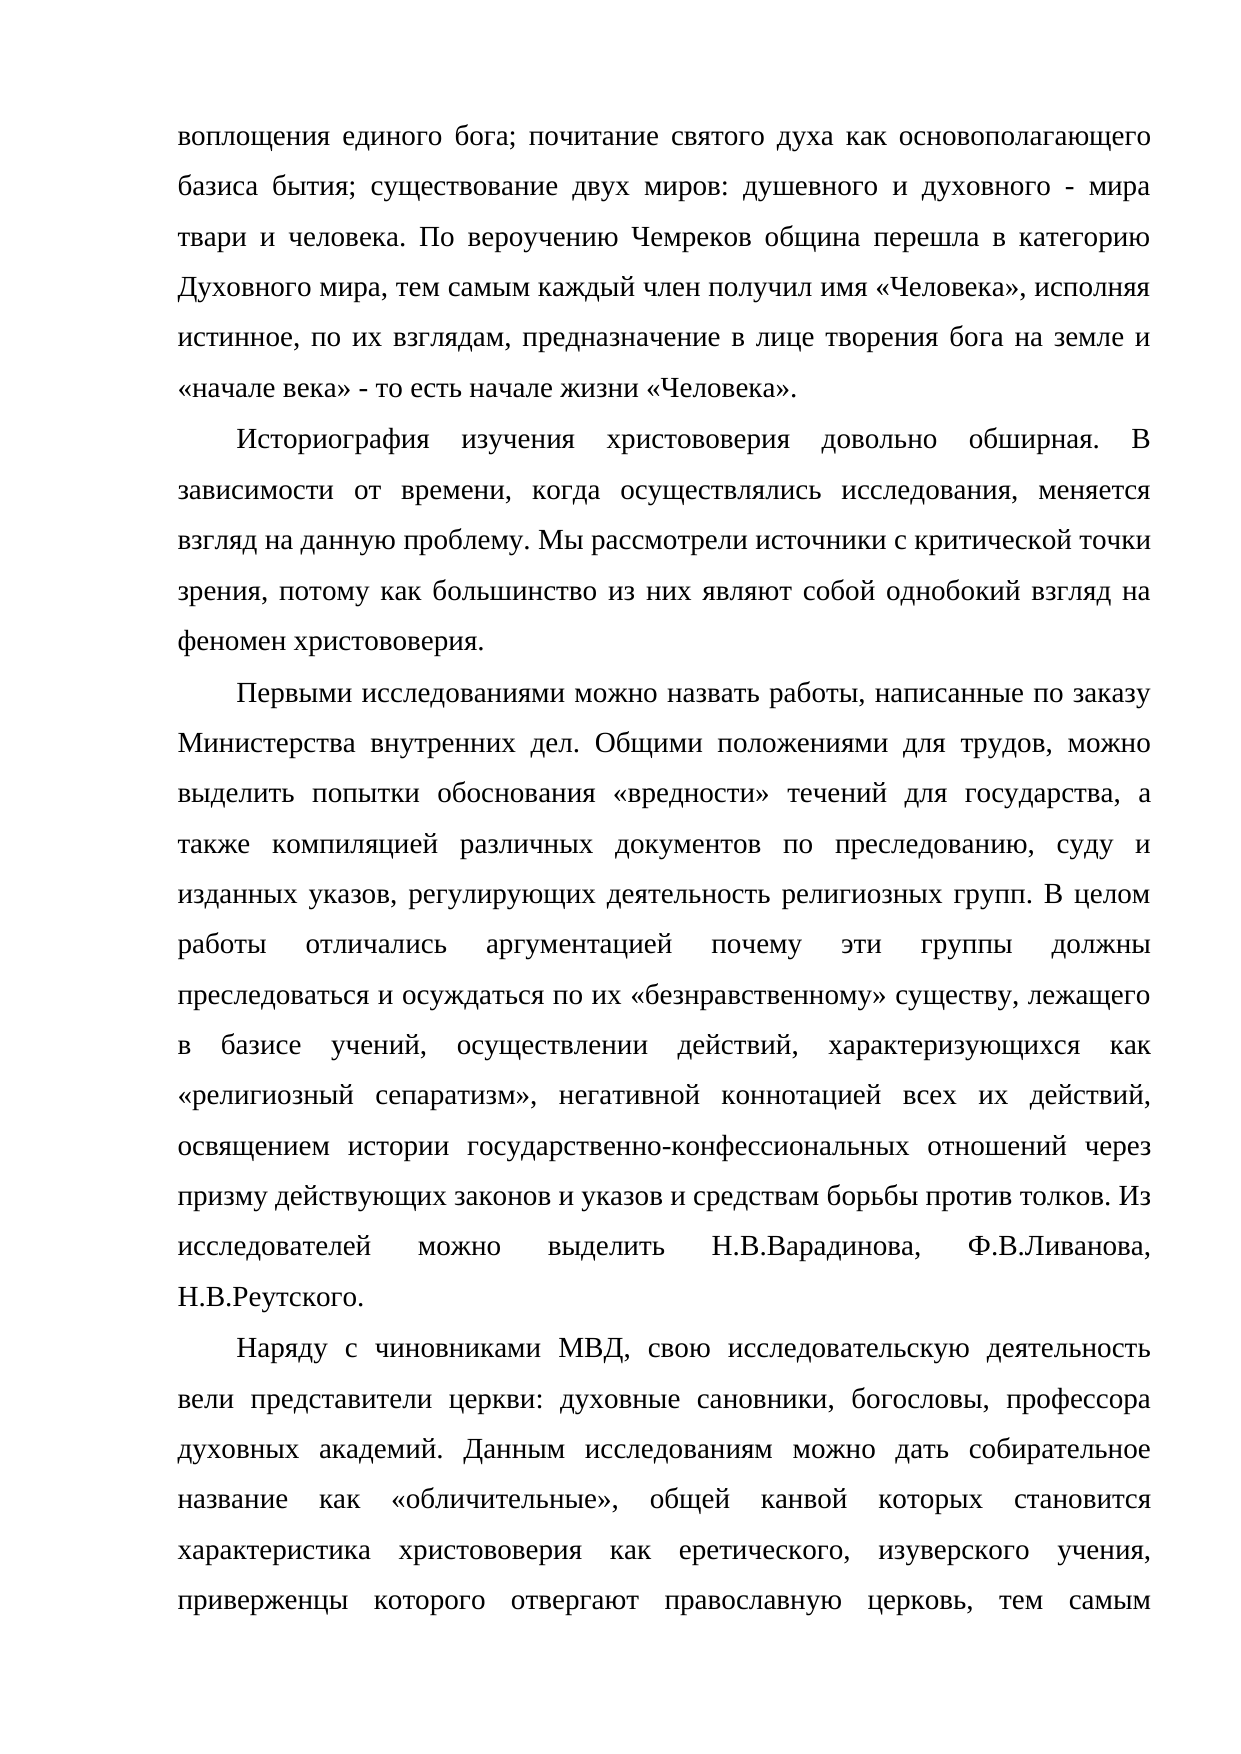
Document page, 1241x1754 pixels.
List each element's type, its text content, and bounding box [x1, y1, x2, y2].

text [177, 1331, 1152, 1616]
text Первыми исследованиями можно назвать работы, написанные по заказу Министерства внутренних дел. Общими положениями для трудов, можно выделить попытки обоснования «вредности» течений для государства, а также компиляцией различных документов по преследованию, суду и изданных указов, регулирующих деятельность религиозных групп. В целом работы отличались аргументацией почему эти группы должны преследоваться и осуждаться по их «безнравственному» существу, лежащего в базисе учений, осуществлении действий, характеризующихся как «религиозный сепаратизм», негативной коннотацией всех их действий, освящением истории государственно-конфессиональных отношений через призму действующих законов и указов и средствам борьбы против толков. Из исследователей можно выделить Н.В.Варадинова, Ф.В.Ливанова, Н.В.Реутского. [177, 675, 1152, 1312]
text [177, 118, 1152, 403]
text Историография изучения христововерия довольно обширная. В зависимости от времени, когда осуществлялись исследования, меняется взгляд на данную проблему. Мы рассмотрели источники с критической точки зрения, потому как большинство из них являют собой однобокий взгляд на феномен христововерия. [177, 422, 1152, 656]
